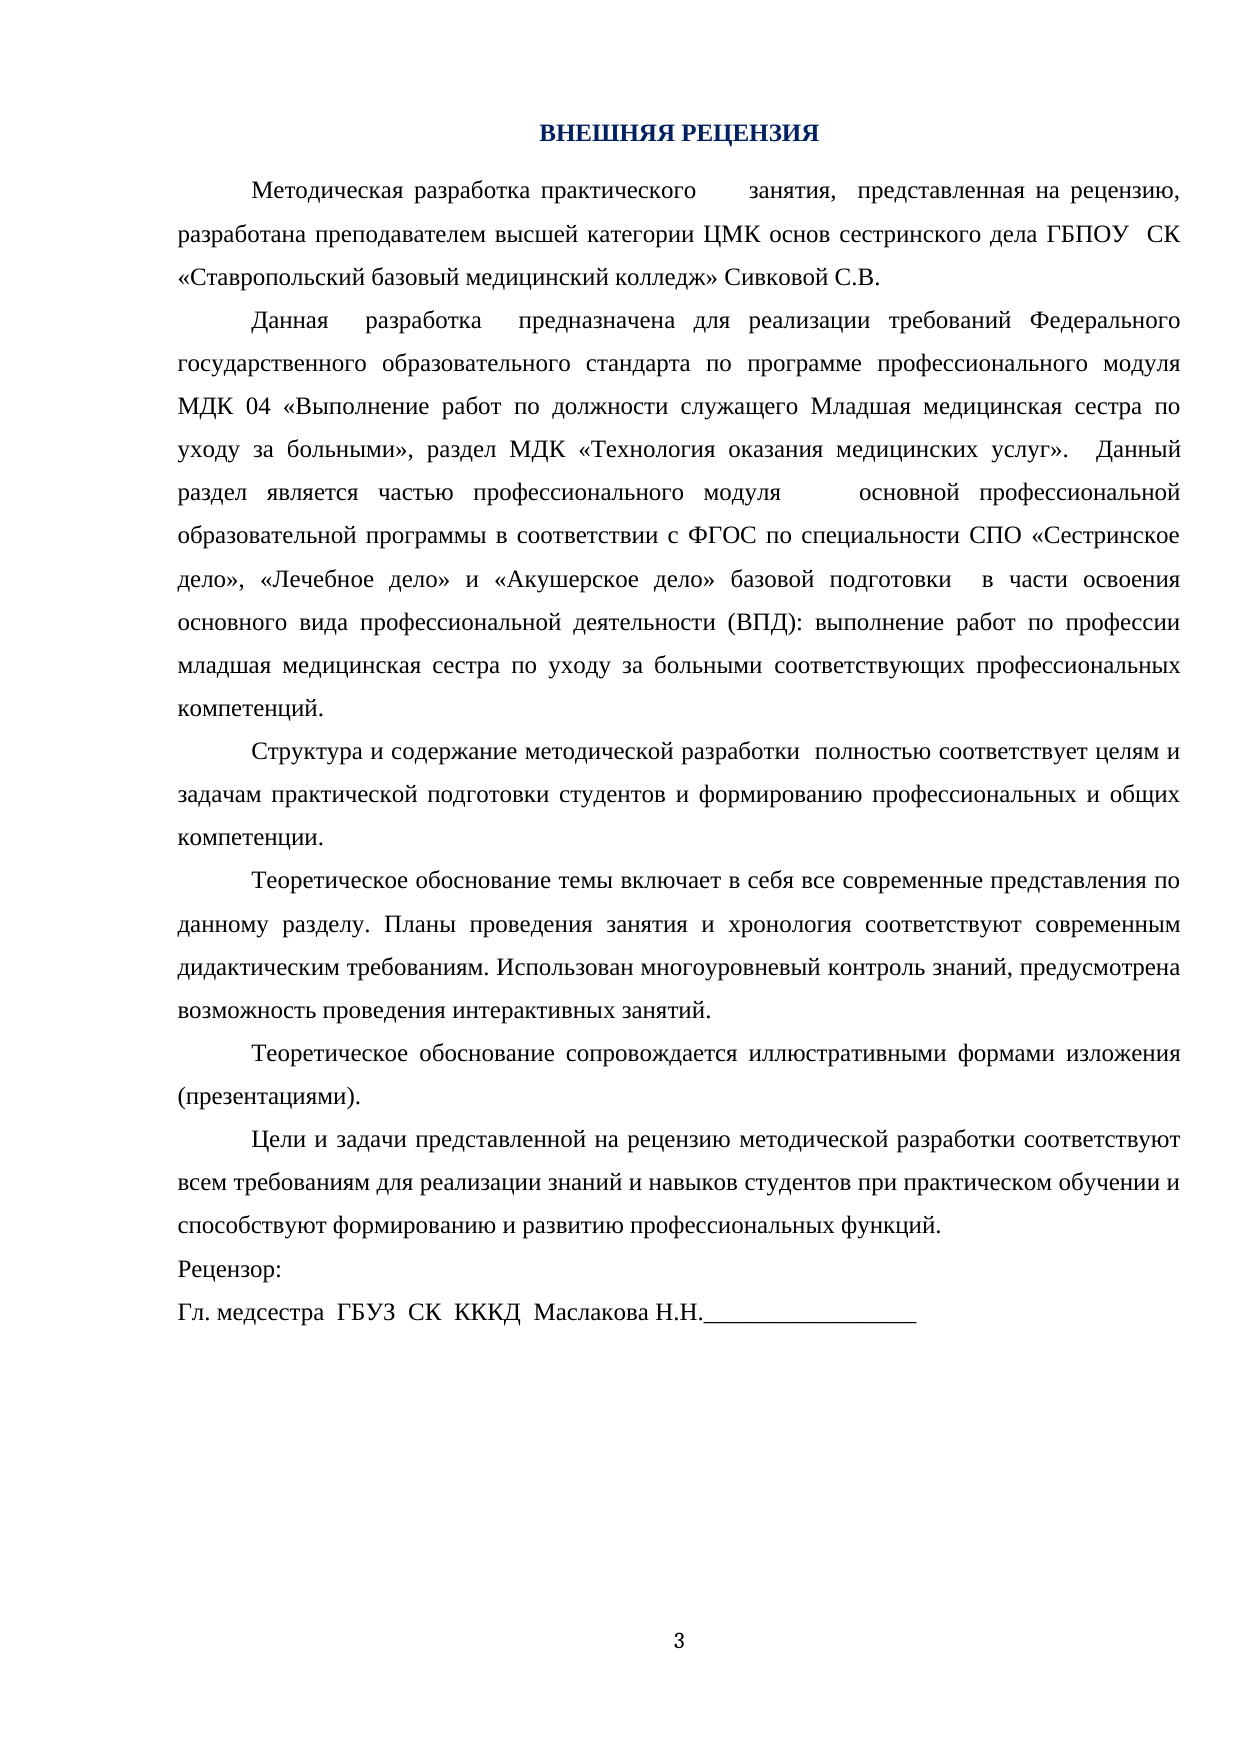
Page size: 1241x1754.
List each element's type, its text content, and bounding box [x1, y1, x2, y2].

text Данная разработка предназначена для реализации требований Федерального государственного образовательного стандарта по программе профессионального модуля МДК 04 «Выполнение работ по должности служащего Младшая медицинская сестра по уходу за больными», раздел МДК «Технология оказания медицинских услуг». Данный раздел является частью профессионального модуля основной профессиональной образовательной программы в соответствии с ФГОС по специальности СПО «Сестринское дело», «Лечебное дело» и «Акушерское дело» базовой подготовки в части освоения основного вида профессиональной деятельности (ВПД): выполнение работ по профессии младшая медицинская сестра по уходу за больными соответствующих профессиональных компетенций. [177, 305, 1181, 722]
text Рецензор: [177, 1254, 1181, 1282]
text Теоретическое обоснование сопровождается иллюстративными формами изложения (презентациями). [177, 1038, 1181, 1110]
text ВНЕШНЯЯ РЕЦЕНЗИЯ [177, 118, 1181, 147]
text Теоретическое обоснование темы включает в себя все современные представления по данному разделу. Планы проведения занятия и хронология соответствуют современным дидактическим требованиям. Использован многоуровневый контроль знаний, предусмотрена возможность проведения интерактивных занятий. [177, 866, 1181, 1024]
text Методическая разработка практического занятия, представленная на рецензию, разработана преподавателем высшей категории ЦМК основ сестринского дела ГБПОУ СК «Ставропольский базовый медицинский колледж» Сивковой С.В. [177, 176, 1181, 291]
text Структура и содержание методической разработки полностью соответствует целям и задачам практической подготовки студентов и формированию профессиональных и общих компетенции. [177, 736, 1181, 851]
text Гл. медсестра ГБУЗ СК КККД Маслакова Н.Н._________________ [177, 1297, 1181, 1326]
text Цели и задачи представленной на рецензию методической разработки соответствуют всем требованиям для реализации знаний и навыков студентов при практическом обучении и способствуют формированию и развитию профессиональных функций. [177, 1124, 1181, 1239]
